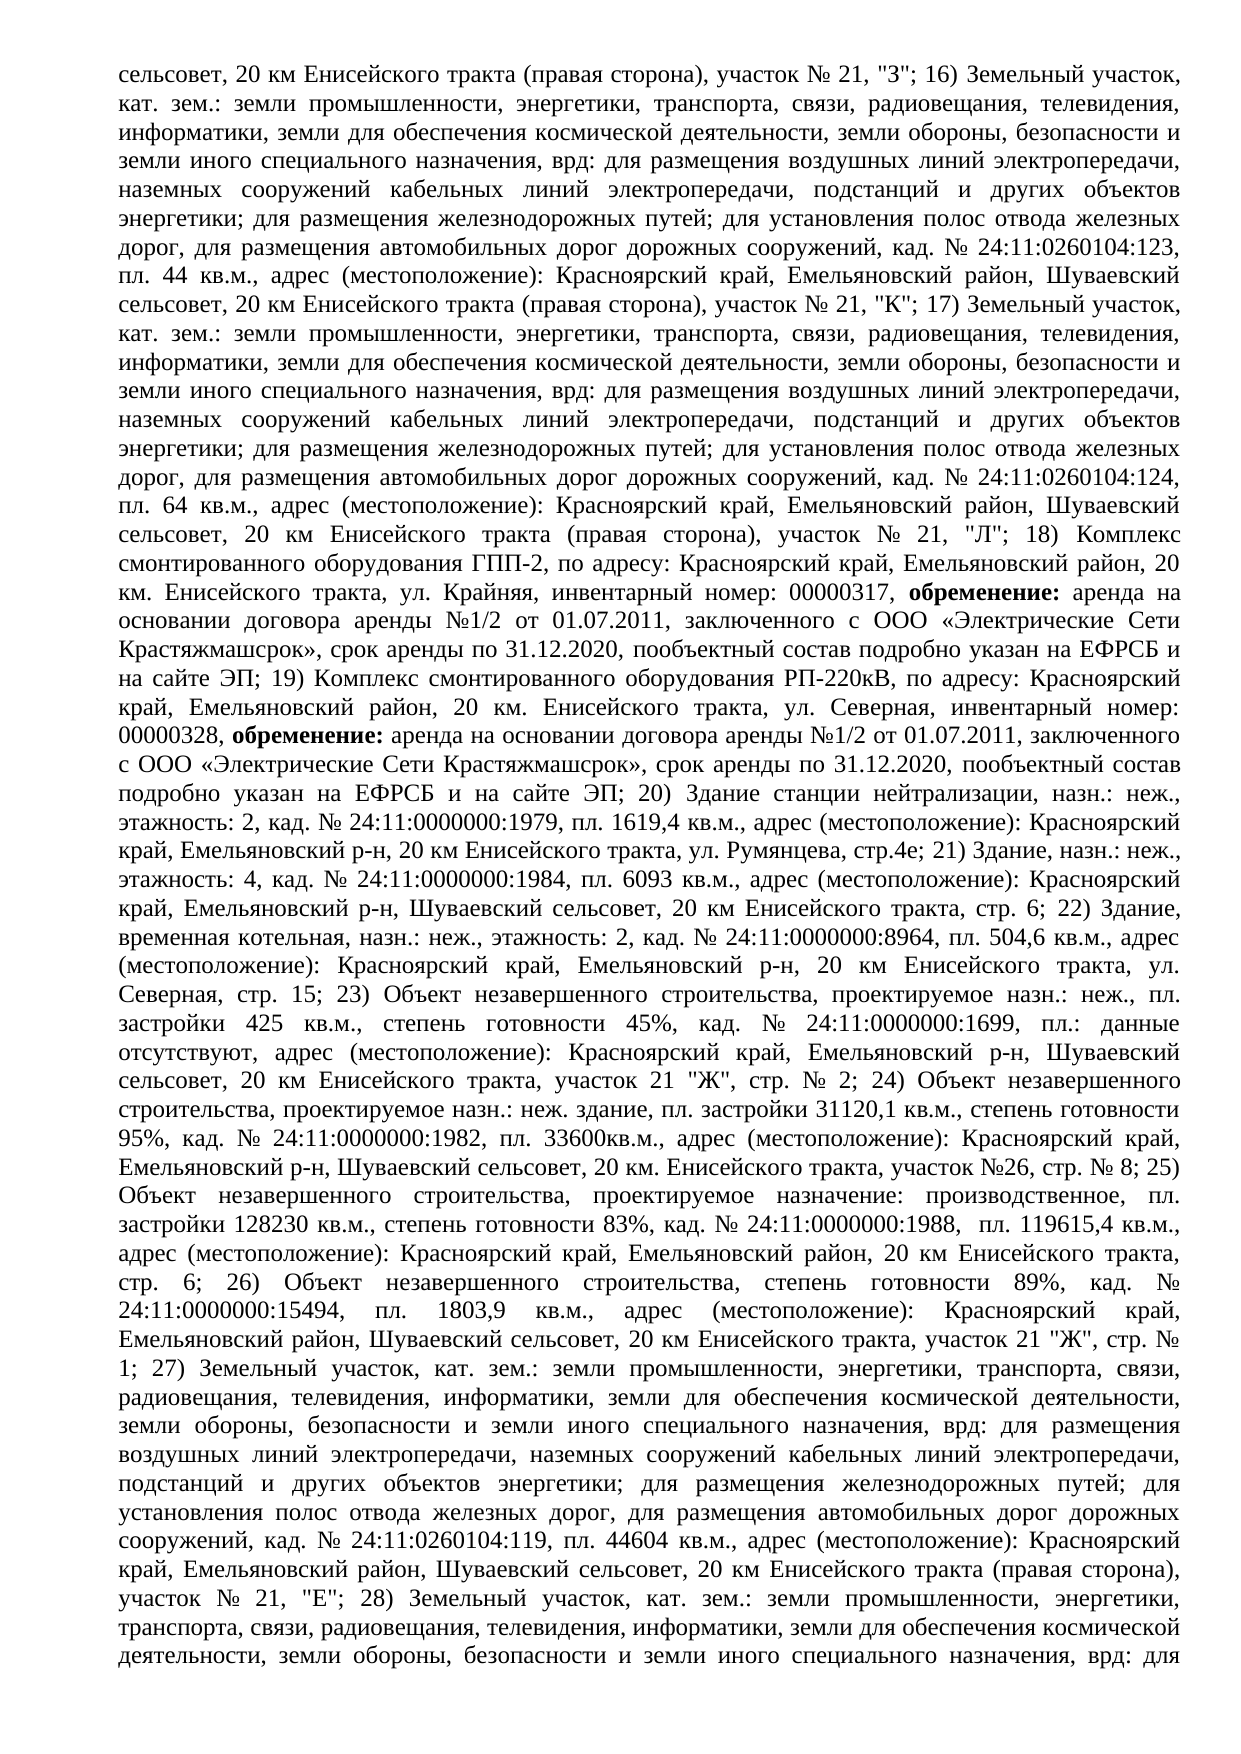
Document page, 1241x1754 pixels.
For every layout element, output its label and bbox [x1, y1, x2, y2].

text [118, 59, 1181, 1669]
